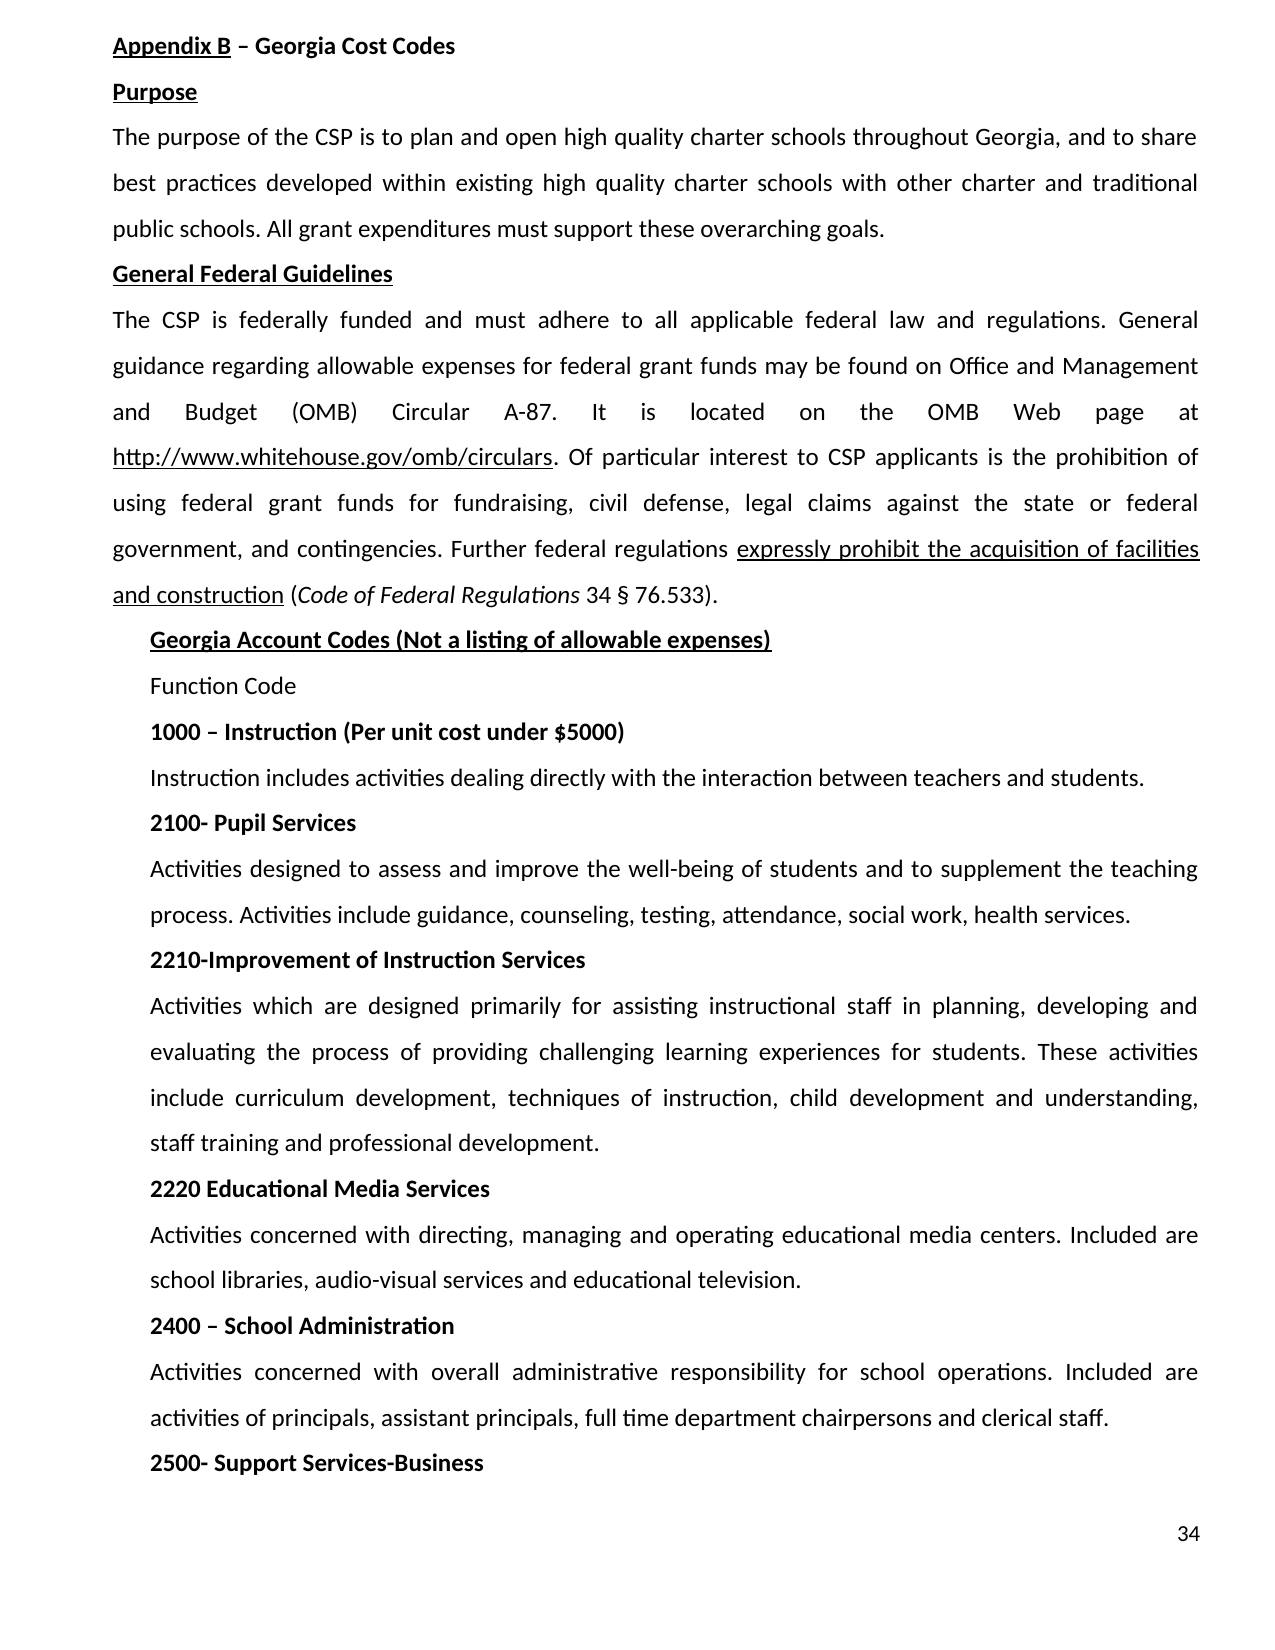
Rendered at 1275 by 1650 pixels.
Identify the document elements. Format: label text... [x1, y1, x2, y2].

text Purpose [112, 76, 1200, 106]
text 2100- Pupil Services [150, 807, 1200, 838]
text The purpose of the CSP is to plan and open high quality charter schools throughout Georgia, and to share best practices developed within existing high quality charter schools with other charter and traditional public schools. All grant expenditures must support these overarching goals. [112, 121, 1200, 243]
text Activities concerned with directing, managing and operating educational media centers. Included are school libraries, audio-visual services and educational television. [150, 1219, 1200, 1295]
text 1000 – Instruction (Per unit cost under $5000) [150, 716, 1200, 746]
text Appendix B – Georgia Cost Codes [112, 30, 1200, 61]
text General Federal Guidelines [112, 259, 1200, 289]
text The CSP is federally funded and must adhere to all applicable federal law and regulations. General guidance regarding allowable expenses for federal grant funds may be found on Office and Management and Budget (OMB) Circular A-87. It is located on the OMB Web page at http://www.whitehouse.gov/omb/circulars. Of particular interest to CSP applicants is the prohibition of using federal grant funds for fundraising, civil defense, legal claims against the state or federal government, and contingencies. Further federal regulations expressly prohibit the acquisition of facilities and construction (Code of Federal Regulations 34 § 76.533). [112, 304, 1200, 609]
text 2400 – School Administration [150, 1310, 1200, 1341]
text 2220 Educational Media Services [150, 1173, 1200, 1204]
text Function Code [150, 670, 1200, 701]
text Activities concerned with overall administrative responsibility for school operations. Included are activities of principals, assistant principals, full time department chairpersons and clerical staff. [150, 1356, 1200, 1432]
text Activities which are designed primarily for assisting instructional staff in planning, developing and evaluating the process of providing challenging learning experiences for students. These activities include curriculum development, techniques of instruction, child development and understanding, staff training and professional development. [150, 990, 1200, 1158]
text Georgia Account Codes (Not a listing of allowable expenses) [150, 624, 1200, 655]
text Instruction includes activities dealing directly with the interaction between teachers and students. [150, 762, 1200, 792]
text 2210-Improvement of Instruction Services [150, 944, 1200, 975]
text Activities designed to assess and improve the well-being of students and to supplement the teaching process. Activities include guidance, counseling, testing, attendance, social work, health services. [150, 853, 1200, 929]
text 2500- Support Services-Business [150, 1448, 1200, 1478]
